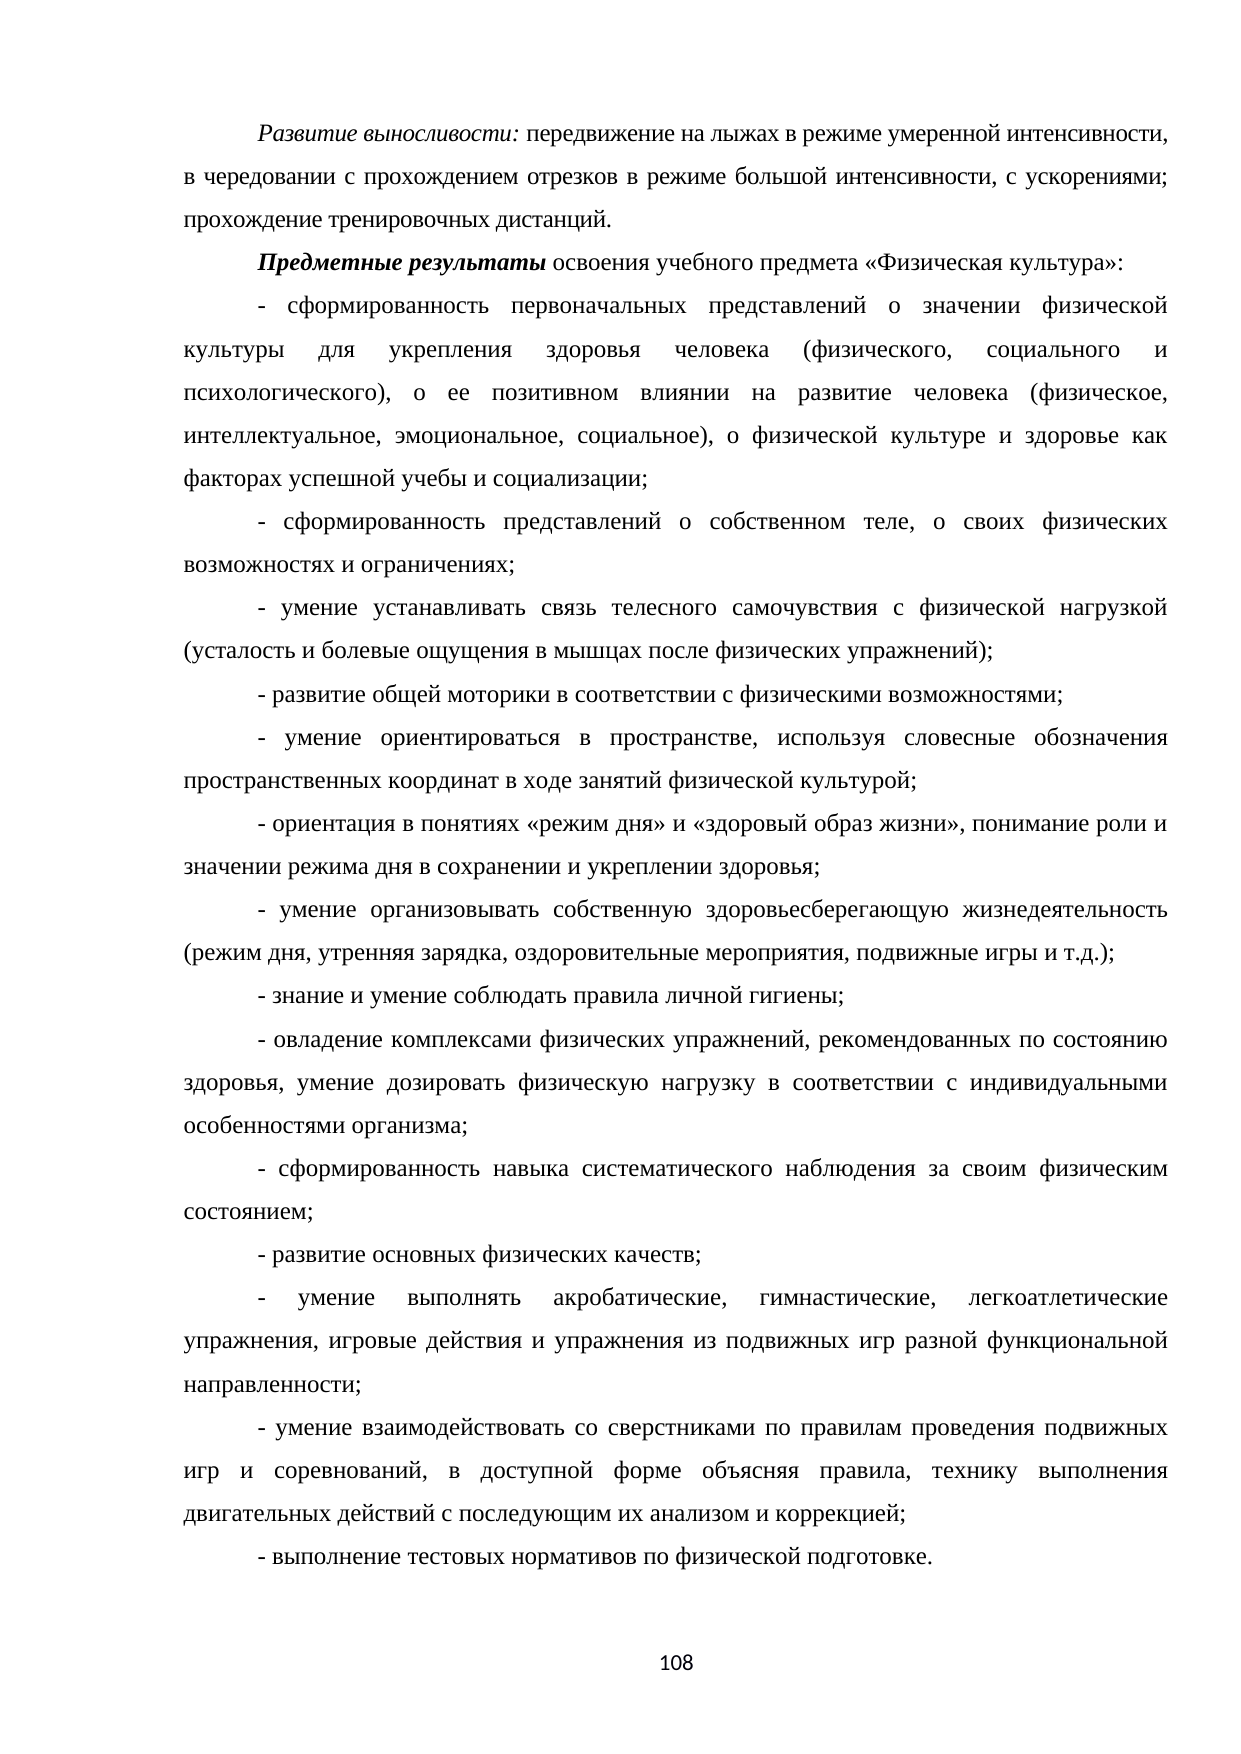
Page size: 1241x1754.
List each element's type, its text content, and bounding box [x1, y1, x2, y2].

text - умение устанавливать связь телесного самочувствия с физической нагрузкой (усталость и болевые ощущения в мышцах после физических упражнений); [183, 592, 1169, 664]
text - умение организовывать собственную здоровьесберегающую жизнедеятельность (режим дня, утренняя зарядка, оздоровительные мероприятия, подвижные игры и т.д.); [183, 894, 1169, 966]
text - сформированность навыка систематического наблюдения за своим физическим состоянием; [183, 1153, 1169, 1225]
text - сформированность представлений о собственном теле, о своих физических возможностях и ограничениях; [183, 506, 1169, 578]
text - умение ориентироваться в пространстве, используя словесные обозначения пространственных координат в ходе занятий физической культурой; [183, 722, 1169, 794]
text - умение выполнять акробатические, гимнастические, легкоатлетические упражнения, игровые действия и упражнения из подвижных игр разной функциональной направленности; [183, 1282, 1169, 1397]
text Предметные результаты освоения учебного предмета «Физическая культура»: [183, 247, 1169, 276]
text - развитие основных физических качеств; [183, 1239, 1169, 1268]
text - развитие общей моторики в соответствии с физическими возможностями; [183, 679, 1169, 707]
text - овладение комплексами физических упражнений, рекомендованных по состоянию здоровья, умение дозировать физическую нагрузку в соответствии с индивидуальными особенностями организма; [183, 1024, 1169, 1139]
text - ориентация в понятиях «режим дня» и «здоровый образ жизни», понимание роли и значении режима дня в сохранении и укреплении здоровья; [183, 808, 1169, 880]
text - сформированность первоначальных представлений о значении физической культуры для укрепления здоровья человека (физического, социального и психологического), о ее позитивном влиянии на развитие человека (физическое, интеллектуальное, эмоциональное, социальное), о физической культуре и здоровье как факторах успешной учебы и социализации; [183, 291, 1169, 492]
text - умение взаимодействовать со сверстниками по правилам проведения подвижных игр и соревнований, в доступной форме объясняя правила, технику выполнения двигательных действий с последующим их анализом и коррекцией; [183, 1412, 1169, 1527]
text - выполнение тестовых нормативов по физической подготовке. [183, 1541, 1169, 1570]
text - знание и умение соблюдать правила личной гигиены; [183, 981, 1169, 1009]
text Развитие выносливости: передвижение на лыжах в режиме умеренной интенсивности, в чередовании с прохождением отрезков в режиме большой интенсивности, с ускорениями; прохождение тренировочных дистанций. [183, 118, 1169, 233]
